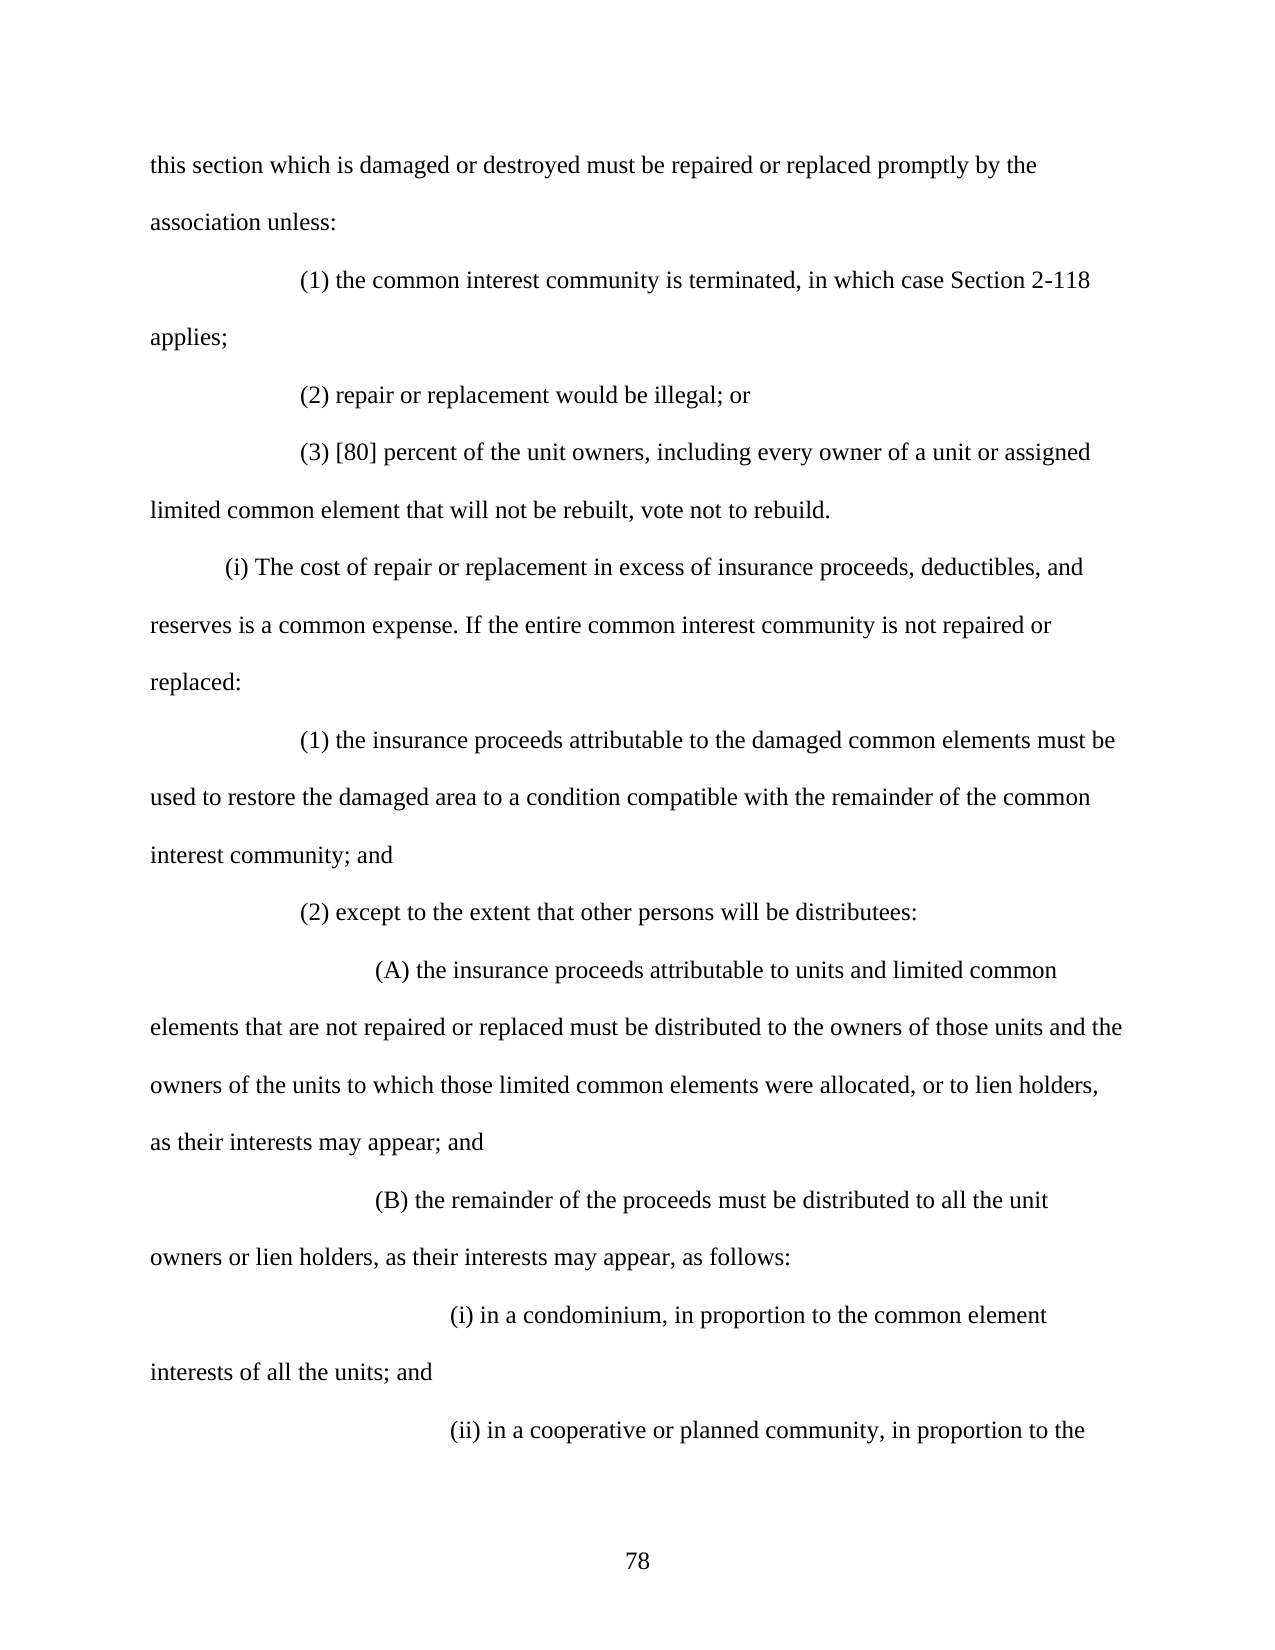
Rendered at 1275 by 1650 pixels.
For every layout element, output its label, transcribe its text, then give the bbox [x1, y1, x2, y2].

text (A) the insurance proceeds attributable to units and limited common elements that are not repaired or replaced must be distributed to the owners of those units and the owners of the units to which those limited common elements were allocated, or to lien holders, as their interests may appear; and [150, 955, 1125, 1156]
text (1) the common interest community is terminated, in which case Section 2-118 applies; [150, 265, 1125, 351]
text (i) The cost of repair or replacement in excess of insurance proceeds, deductibles, and reserves is a common expense. If the entire common interest community is not repaired or replaced: [150, 552, 1125, 696]
text (2) repair or replacement would be illegal; or [150, 380, 1125, 409]
text (2) except to the extent that other persons will be distributees: [150, 897, 1125, 926]
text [150, 1415, 1125, 1444]
text (B) the remainder of the proceeds must be distributed to all the unit owners or lien holders, as their interests may appear, as follows: [150, 1185, 1125, 1271]
text (i) in a condominium, in proportion to the common element interests of all the units; and [150, 1300, 1125, 1386]
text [150, 150, 1125, 236]
text (1) the insurance proceeds attributable to the damaged common elements must be used to restore the damaged area to a condition compatible with the remainder of the common interest community; and [150, 725, 1125, 869]
text (3) [80] percent of the unit owners, including every owner of a unit or assigned limited common element that will not be rebuilt, vote not to rebuild. [150, 437, 1125, 524]
